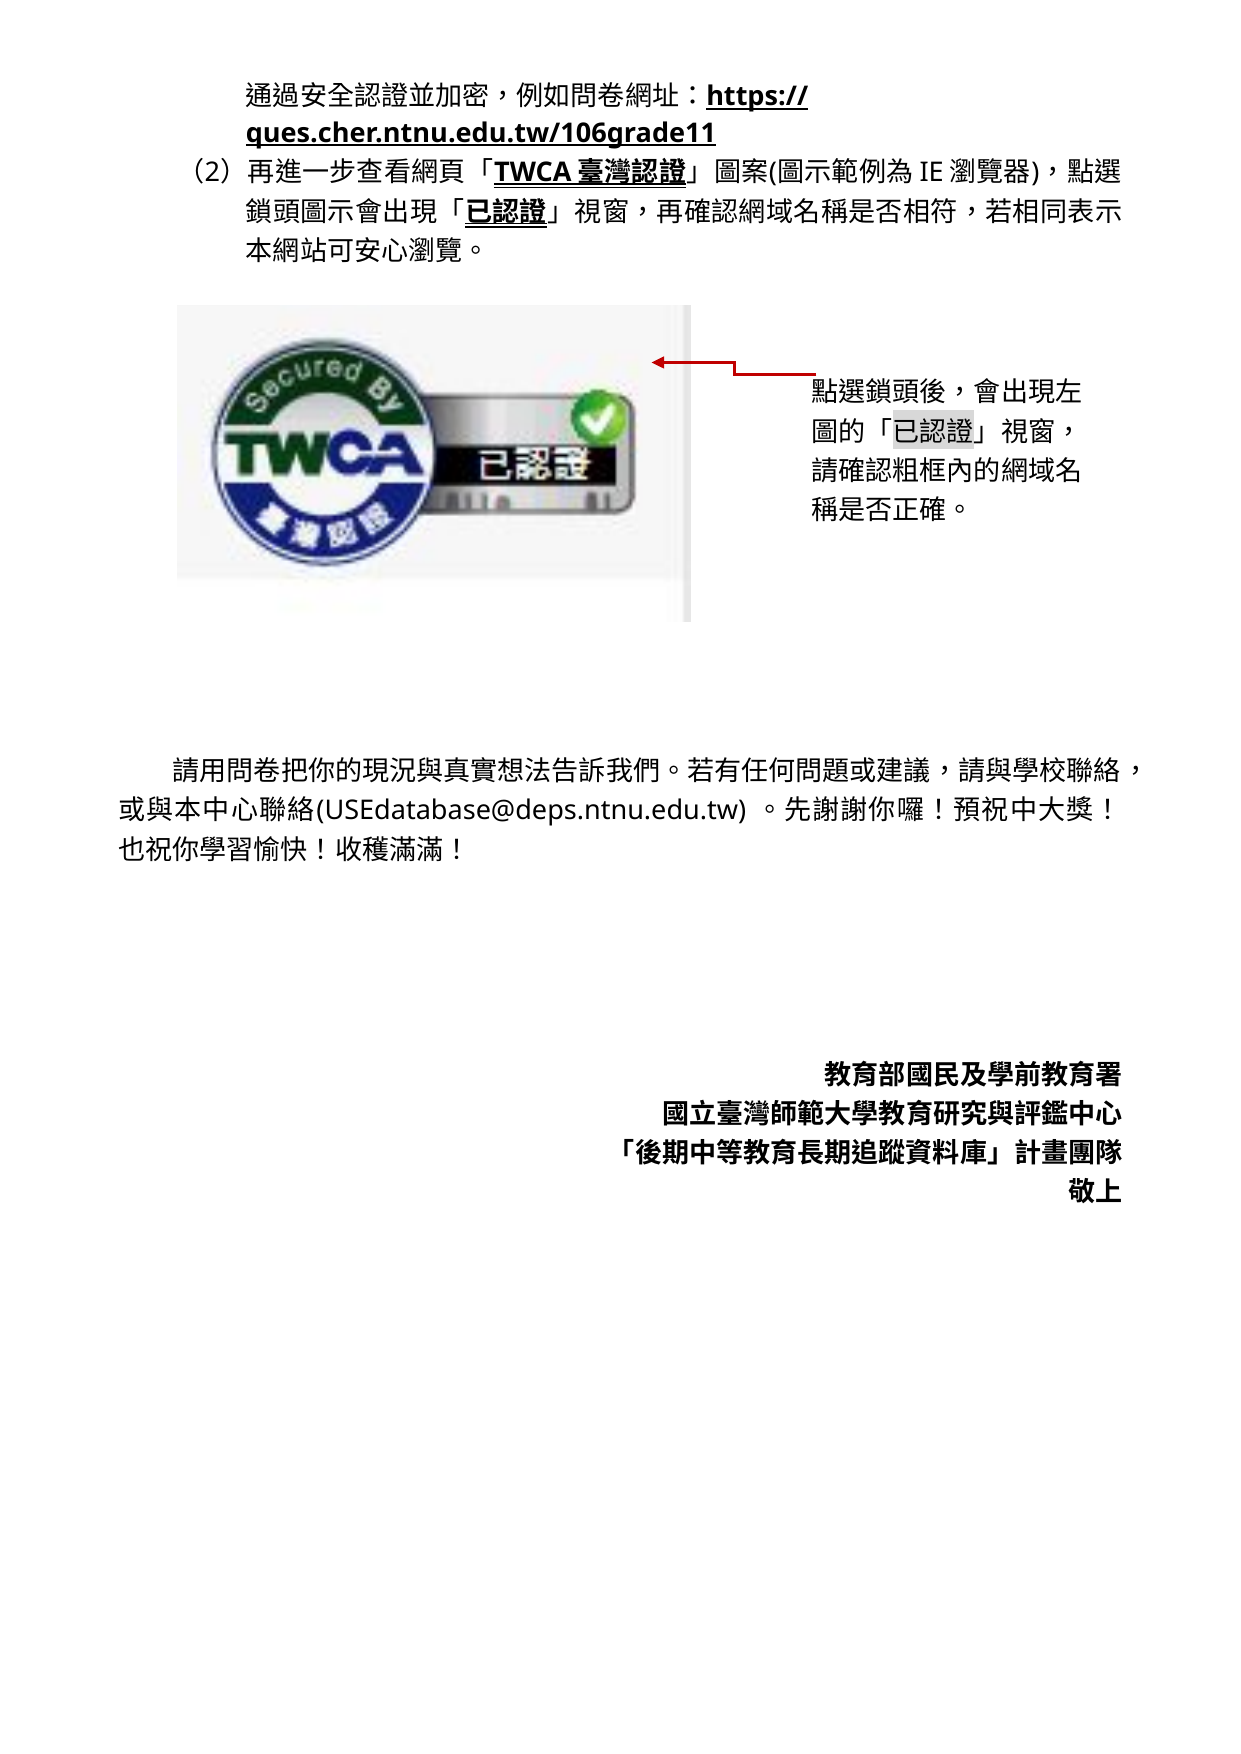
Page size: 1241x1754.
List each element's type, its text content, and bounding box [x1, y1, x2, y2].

text 國立臺灣師範大學教育研究與評鑑中心 [118, 1092, 1122, 1131]
text 敬上 [74, 1170, 1122, 1210]
text 請用問卷把你的現況與真實想法告訴我們。若有任何問題或建議，請與學校聯絡，或與本中心聯絡(USEdatabase@deps.ntnu.edu.tw) 。先謝謝你囉！預祝中大獎！也祝你學習愉快！收穫滿滿！ [118, 749, 1122, 867]
picture [177, 305, 691, 622]
list （2）再進一步查看網頁「TWCA臺灣認證」圖案(圖示範例為IE瀏覽器)，點選鎖頭圖示會出現「已認證」視窗，再確認網域名稱是否相符，若相同表示本網站可安心瀏覽。 [177, 150, 1122, 268]
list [177, 74, 1122, 150]
text 教育部國民及學前教育署 [118, 1053, 1122, 1092]
text 「後期中等教育長期追蹤資料庫」計畫團隊 [74, 1131, 1122, 1170]
